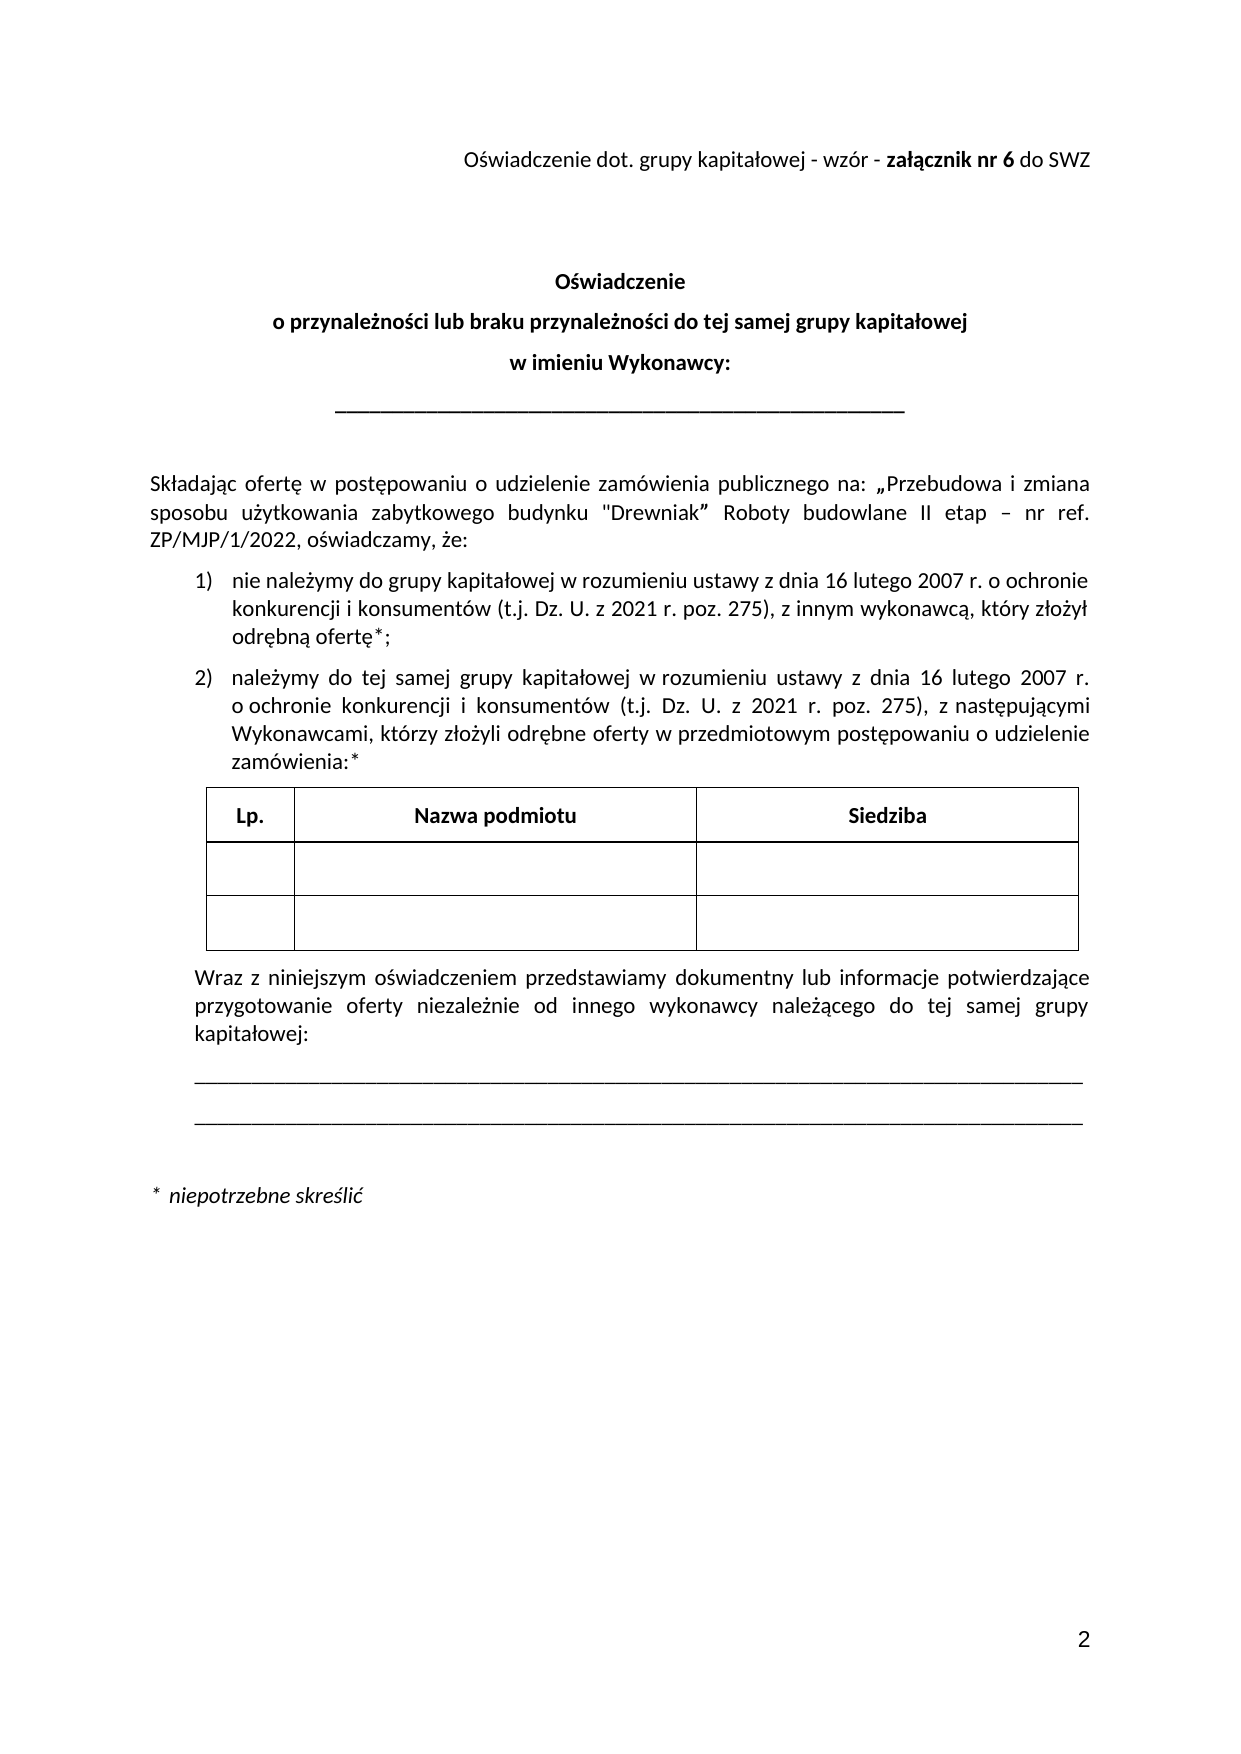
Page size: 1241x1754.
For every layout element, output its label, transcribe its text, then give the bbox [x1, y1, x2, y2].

table_cell [697, 843, 1078, 895]
text * niepotrzebne skreślić [150, 1181, 1090, 1209]
table_cell [697, 896, 1078, 949]
text ______________________________________________________________________________ [194, 1059, 1090, 1088]
text o przynależności lub braku przynależności do tej samej grupy kapitałowej [150, 307, 1090, 336]
table_cell [207, 843, 294, 895]
text ______________________________________________________________________________ [194, 1100, 1090, 1128]
table_header Siedziba [697, 788, 1078, 841]
text Składając ofertę w postępowaniu o udzielenie zamówienia publicznego na: „Przebudowa i zmiana sposobu użytkowania zabytkowego budynku "Drewniak” Roboty budowlane II etap – nr ref. ZP/MJP/1/2022, oświadczamy, że: [150, 469, 1090, 554]
table_header Nazwa podmiotu [295, 788, 696, 841]
text w imieniu Wykonawcy: [150, 348, 1090, 376]
text Oświadczenie dot. grupy kapitałowej - wzór - załącznik nr 6 do SWZ [150, 145, 1090, 173]
table_header Lp. [207, 788, 294, 841]
table_cell [295, 843, 696, 895]
text Oświadczenie [150, 267, 1090, 295]
text __________________________________________________ [150, 388, 1090, 417]
table_cell [295, 896, 696, 949]
text Wraz z niniejszym oświadczeniem przedstawiamy dokumentny lub informacje potwierdzające przygotowanie oferty niezależnie od innego wykonawcy należącego do tej samej grupy kapitałowej: [194, 963, 1090, 1047]
list należymy do tej samej grupy kapitałowej w rozumieniu ustawy z dnia 16 lutego 2007 r. o ochronie konkurencji i konsumentów (t.j. Dz. U. z 2021 r. poz. 275), z następującymi Wykonawcami, którzy złożyli odrębne oferty w przedmiotowym postępowaniu o udzielenie zamówienia:* [194, 663, 1090, 775]
table_cell [207, 896, 294, 949]
list nie należymy do grupy kapitałowej w rozumieniu ustawy z dnia 16 lutego 2007 r. o ochronie konkurencji i konsumentów (t.j. Dz. U. z 2021 r. poz. 275), z innym wykonawcą, który złożył odrębną ofertę*; [194, 566, 1090, 650]
